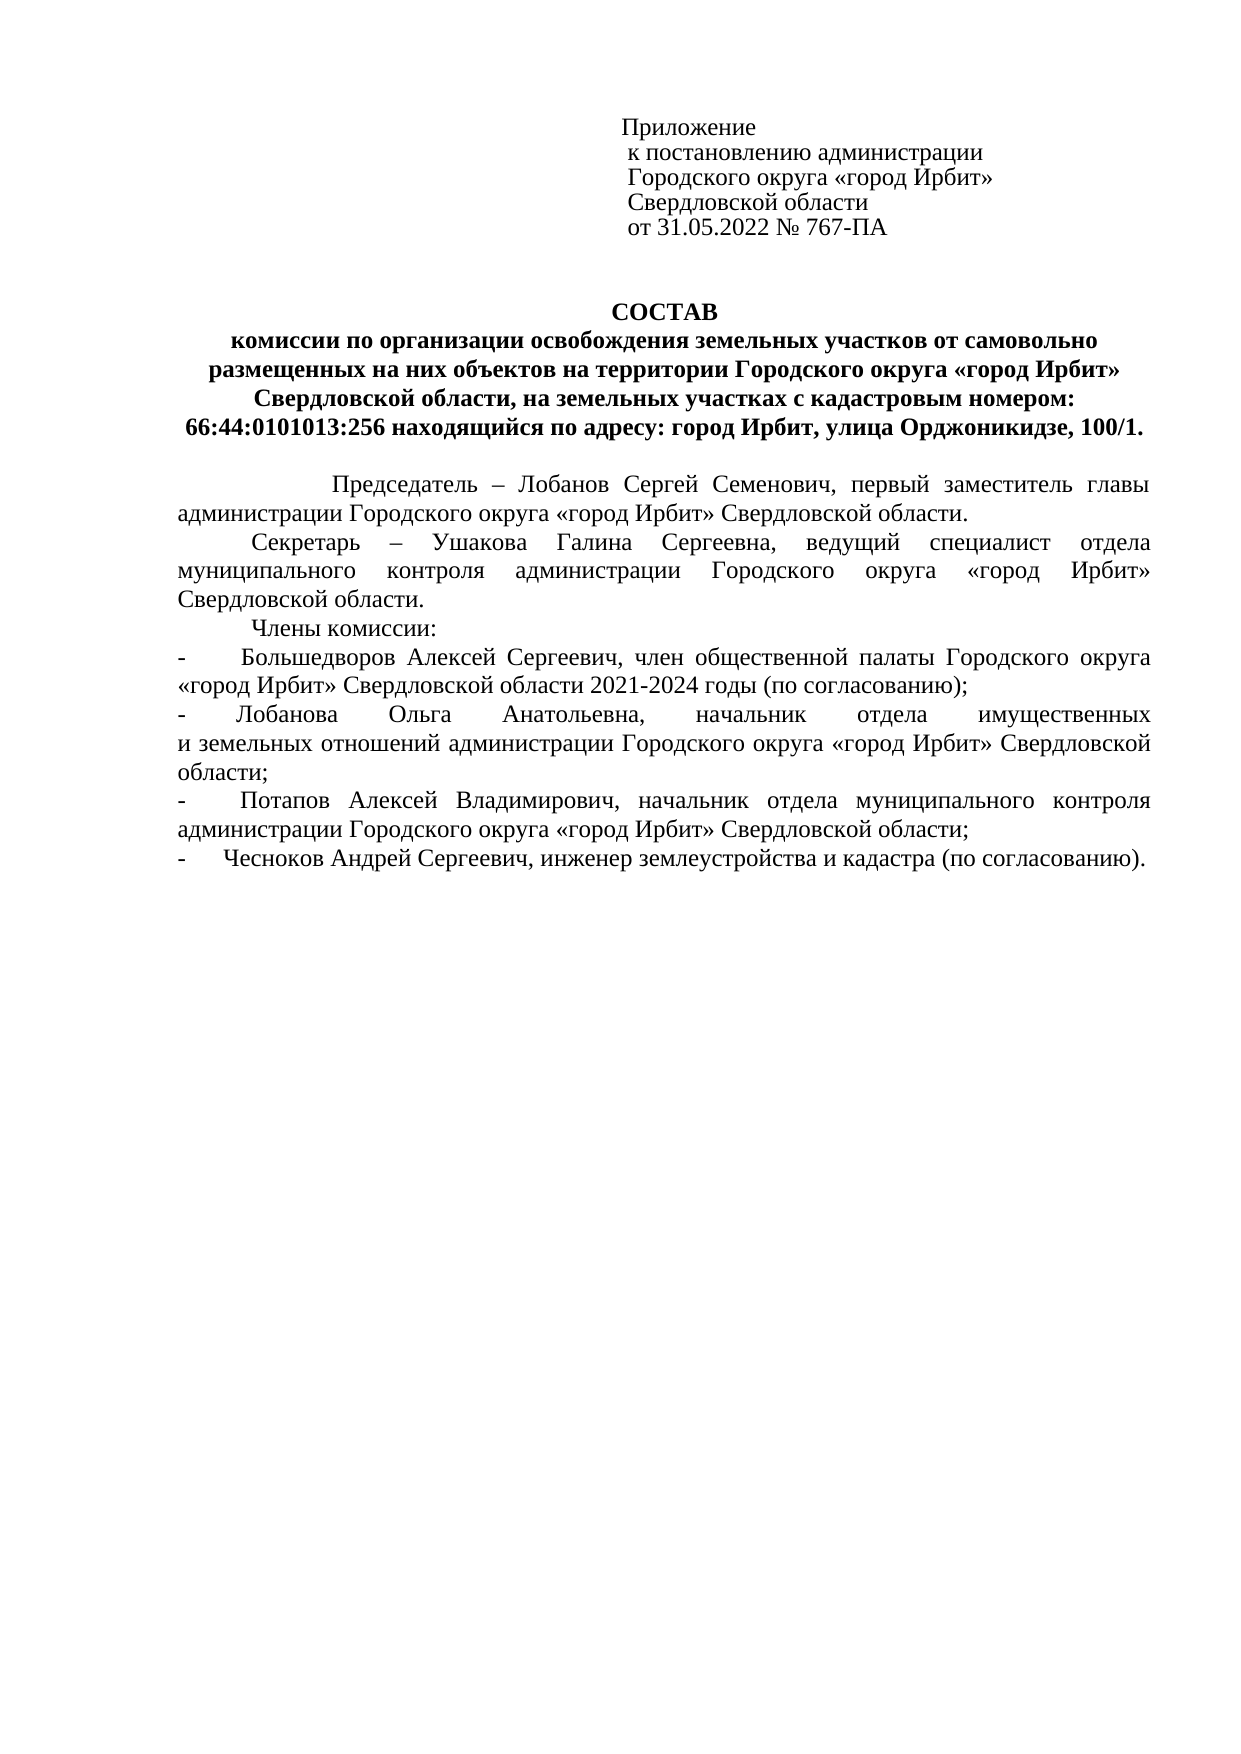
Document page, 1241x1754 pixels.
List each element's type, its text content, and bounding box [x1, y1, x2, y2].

text - Потапов Алексей Владимирович, начальник отдела муниципального контроля администрации Городского округа «город Ирбит» Свердловской области; [177, 786, 1152, 843]
text - Чесноков Андрей Сергеевич, инженер землеустройства и кадастра (по согласованию). [177, 843, 1152, 872]
text Секретарь – Ушакова Галина Сергеевна, ведущий специалист отдела муниципального контроля администрации Городского округа «город Ирбит» Свердловской области. [177, 527, 1152, 613]
text Члены комиссии: [177, 613, 1152, 642]
text - Лобанова Ольга Анатольевна, начальник отдела имущественных и земельных отношений администрации Городского округа «город Ирбит» Свердловской области; [177, 699, 1152, 786]
text Приложение [177, 116, 1152, 141]
text Председатель – Лобанов Сергей Семенович, первый заместитель главы администрации Городского округа «город Ирбит» Свердловской области. [177, 469, 1152, 527]
text к постановлению администрации [177, 141, 1152, 166]
text от 31.05.2022 № 767-ПА [177, 216, 1152, 241]
text - Большедворов Алексей Сергеевич, член общественной палаты Городского округа «город Ирбит» Свердловской области 2021-2024 годы (по согласованию); [177, 642, 1152, 699]
text Свердловской области [177, 191, 1152, 216]
text Городского округа «город Ирбит» [177, 166, 1152, 191]
text СОСТАВ [177, 297, 1152, 326]
text комиссии по организации освобождения земельных участков от самовольно размещенных на них объектов на территории Городского округа «город Ирбит» Свердловской области, на земельных участках с кадастровым номером: 66:44:0101013:256 находящийся по адресу: город Ирбит, улица Орджоникидзе, 100/1. [177, 326, 1152, 441]
